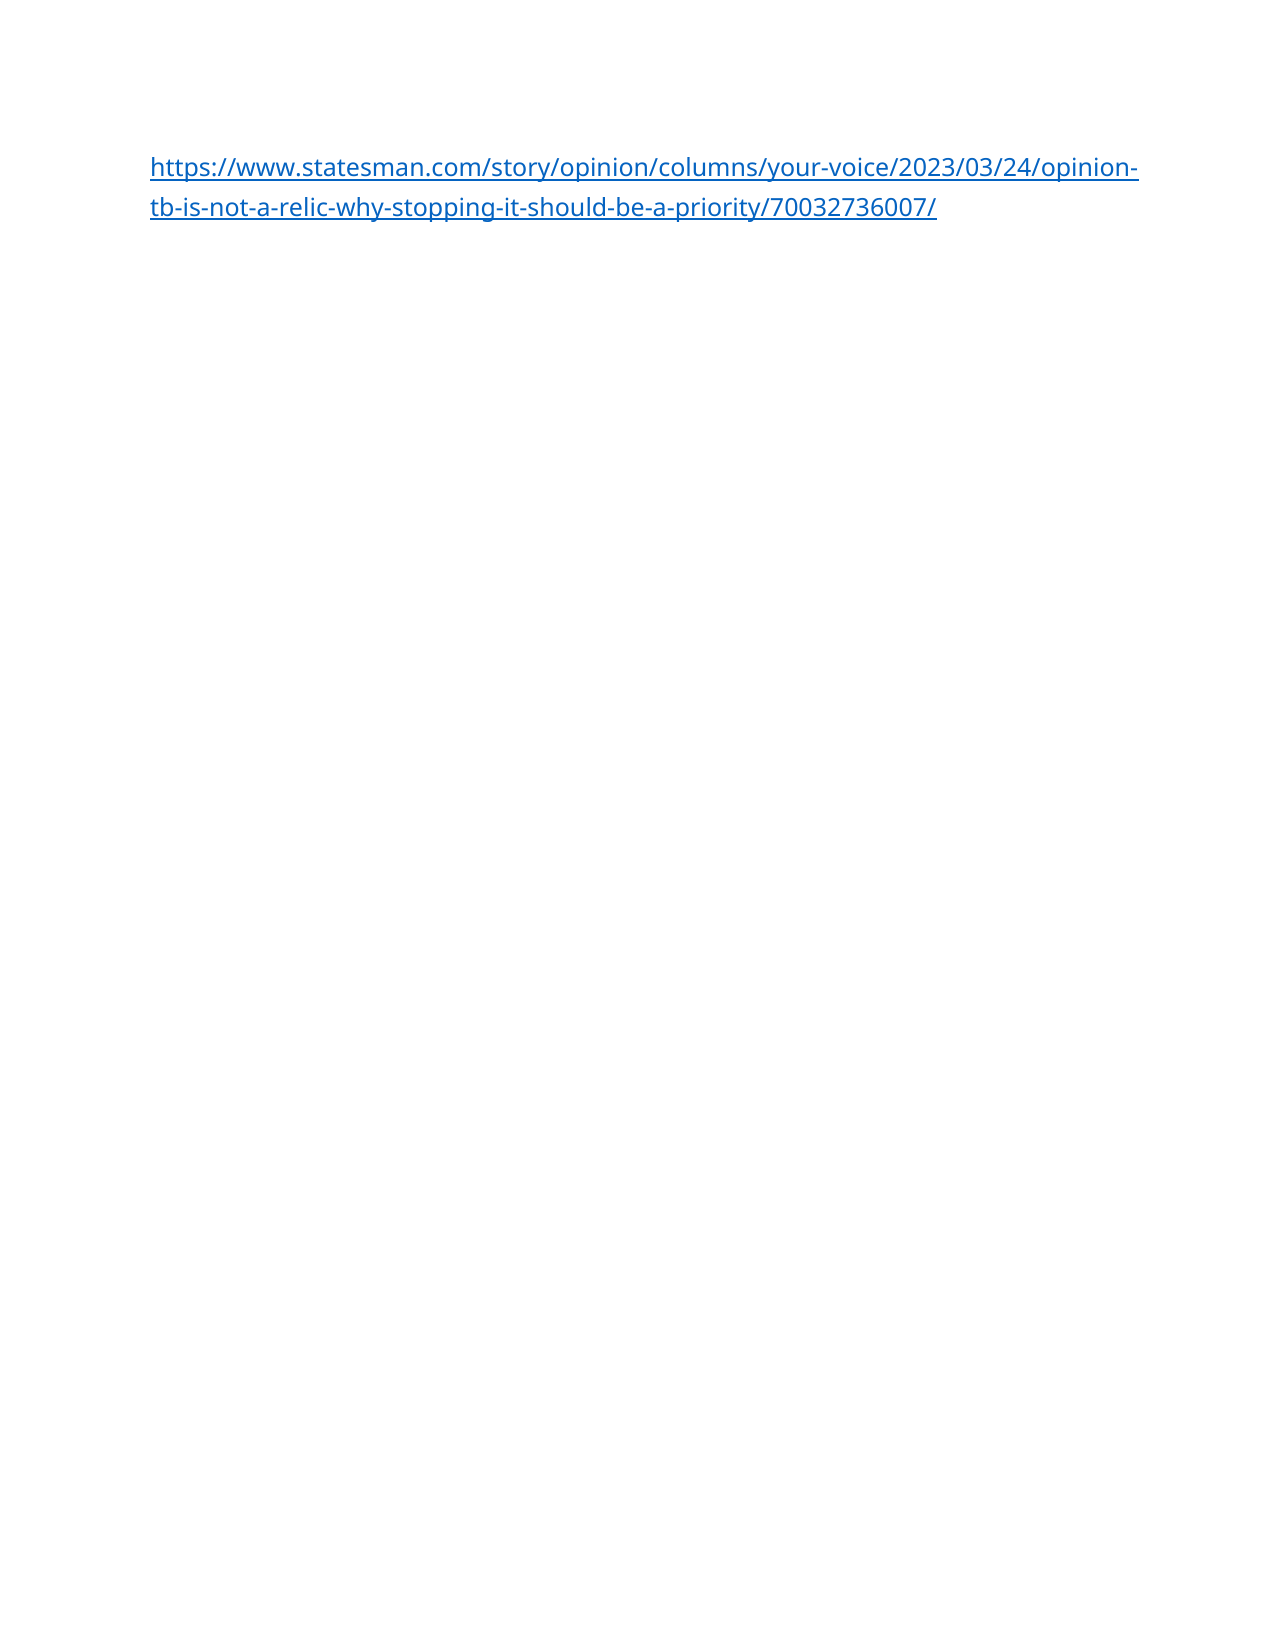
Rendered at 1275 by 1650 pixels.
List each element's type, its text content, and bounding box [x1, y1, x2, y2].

text https://www.statesman.com/story/opinion/columns/your-voice/2023/03/24/opinion-tb-is-not-a-relic-why-stopping-it-should-be-a-priority/70032736007/ [150, 150, 1155, 223]
